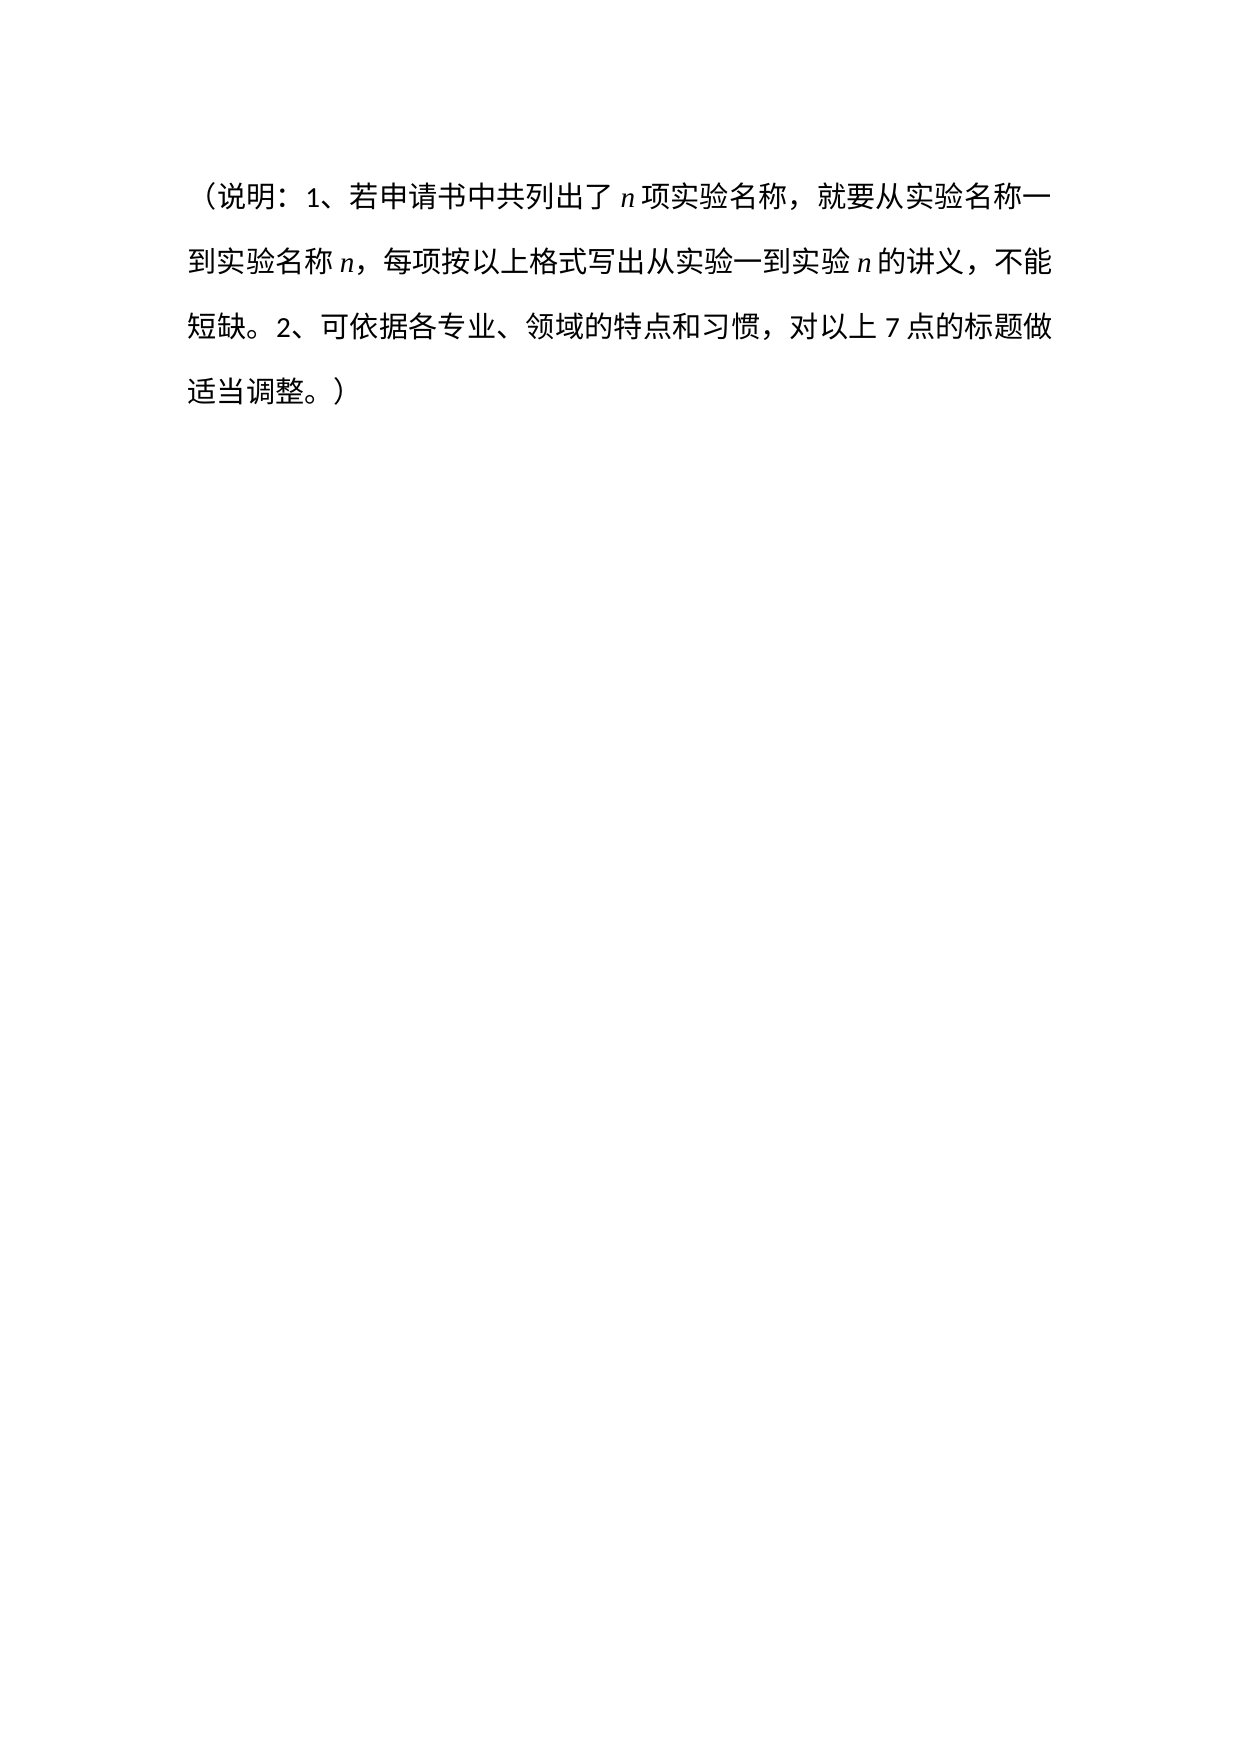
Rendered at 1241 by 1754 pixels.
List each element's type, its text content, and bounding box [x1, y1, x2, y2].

text （说明：1、若申请书中共列出了n项实验名称，就要从实验名称一到实验名称n，每项按以上格式写出从实验一到实验n的讲义，不能短缺。2、可依据各专业、领域的特点和习惯，对以上7点的标题做适当调整。） [187, 162, 1053, 422]
